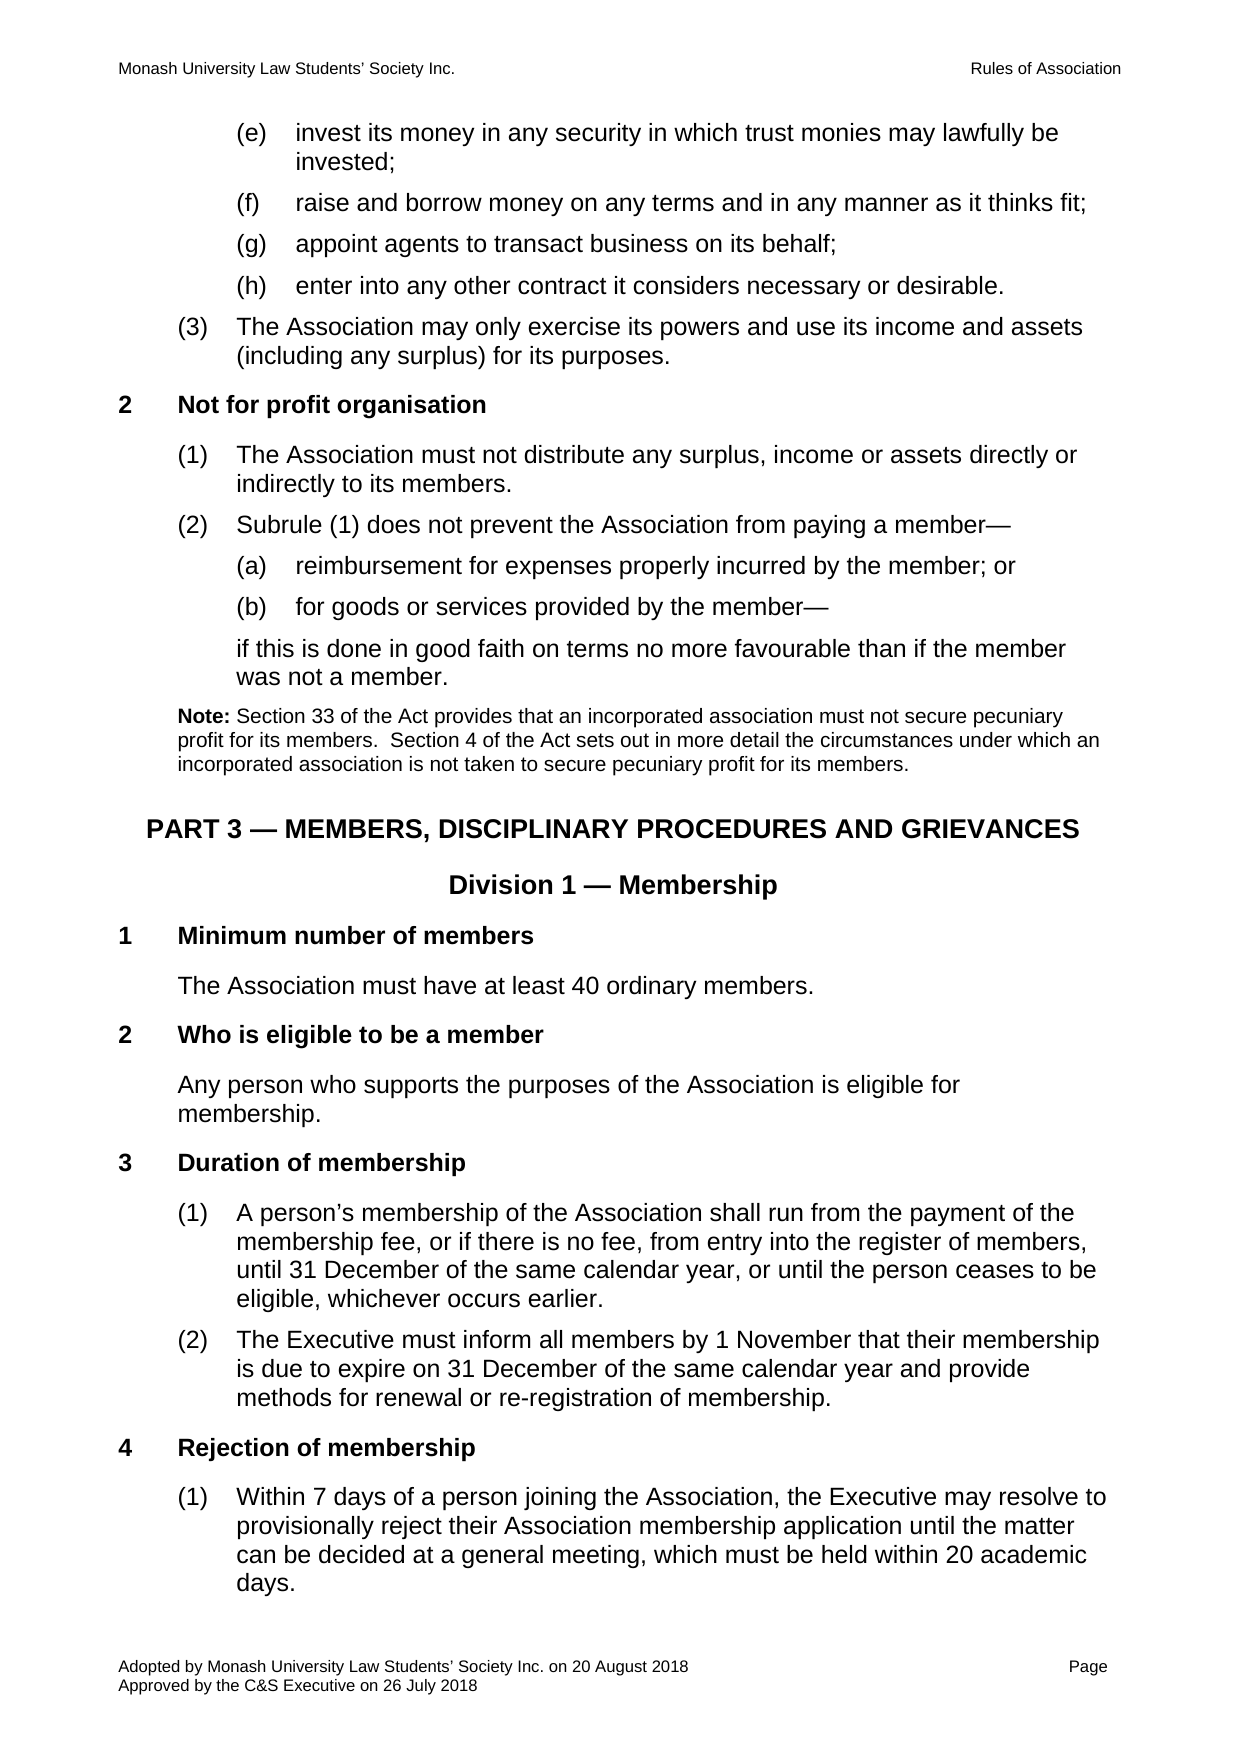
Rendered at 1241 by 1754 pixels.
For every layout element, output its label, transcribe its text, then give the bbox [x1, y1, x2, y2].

subtitle invest its money in any security in which trust monies may lawfully be invested; [236, 118, 1108, 176]
subtitle — MEMBERS, DISCIPLINARY PROCEDURES AND GRIEVANCES [118, 813, 1108, 844]
subtitle A person’s membership of the Association shall run from the payment of the membership fee, or if there is no fee, from entry into the register of members, until 31 December of the same calendar year, or until the person ceases to be eligible, whichever occurs earlier. [177, 1198, 1108, 1313]
subtitle The Association may only exercise its powers and use its income and assets (including any surplus) for its purposes. [177, 312, 1108, 369]
subtitle Not for profit organisation [118, 390, 1108, 419]
subtitle enter into any other contract it considers necessary or desirable. [236, 271, 1108, 299]
subtitle Who is eligible to be a member [118, 1020, 1108, 1049]
subtitle appoint agents to transact business on its behalf; [236, 229, 1108, 258]
subtitle — Membership [118, 869, 1108, 900]
subtitle for goods or services provided by the member— [236, 592, 1108, 621]
text Any person who supports the purposes of the Association is eligible for membership. [177, 1070, 1108, 1127]
subtitle The Executive must inform all members by 1 November that their membership is due to expire on 31 December of the same calendar year and provide methods for renewal or re-registration of membership. [177, 1325, 1108, 1412]
text The Association must have at least 40 ordinary members. [177, 971, 1108, 999]
subtitle Minimum number of members [118, 921, 1108, 950]
subtitle reimbursement for expenses properly incurred by the member; or [236, 551, 1108, 580]
text Note: Section 33 of the Act provides that an incorporated association must not secure pecuniary profit for its members. Section 4 of the Act sets out in more detail the circumstances under which an incorporated association is not taken to secure pecuniary profit for its members. [177, 703, 1108, 775]
subtitle Subrule (1) does not prevent the Association from paying a member— [177, 510, 1108, 538]
subtitle Rejection of membership [118, 1432, 1108, 1461]
subtitle Within 7 days of a person joining the Association, the Executive may resolve to provisionally reject their Association membership application until the matter can be decided at a general meeting, which must be held within 20 academic days. [177, 1482, 1108, 1597]
subtitle The Association must not distribute any surplus, income or assets directly or indirectly to its members. [177, 440, 1108, 497]
subtitle raise and borrow money on any terms and in any manner as it thinks fit; [236, 188, 1108, 217]
subtitle Duration of membership [118, 1148, 1108, 1177]
text if this is done in good faith on terms no more favourable than if the member was not a member. [236, 633, 1108, 691]
